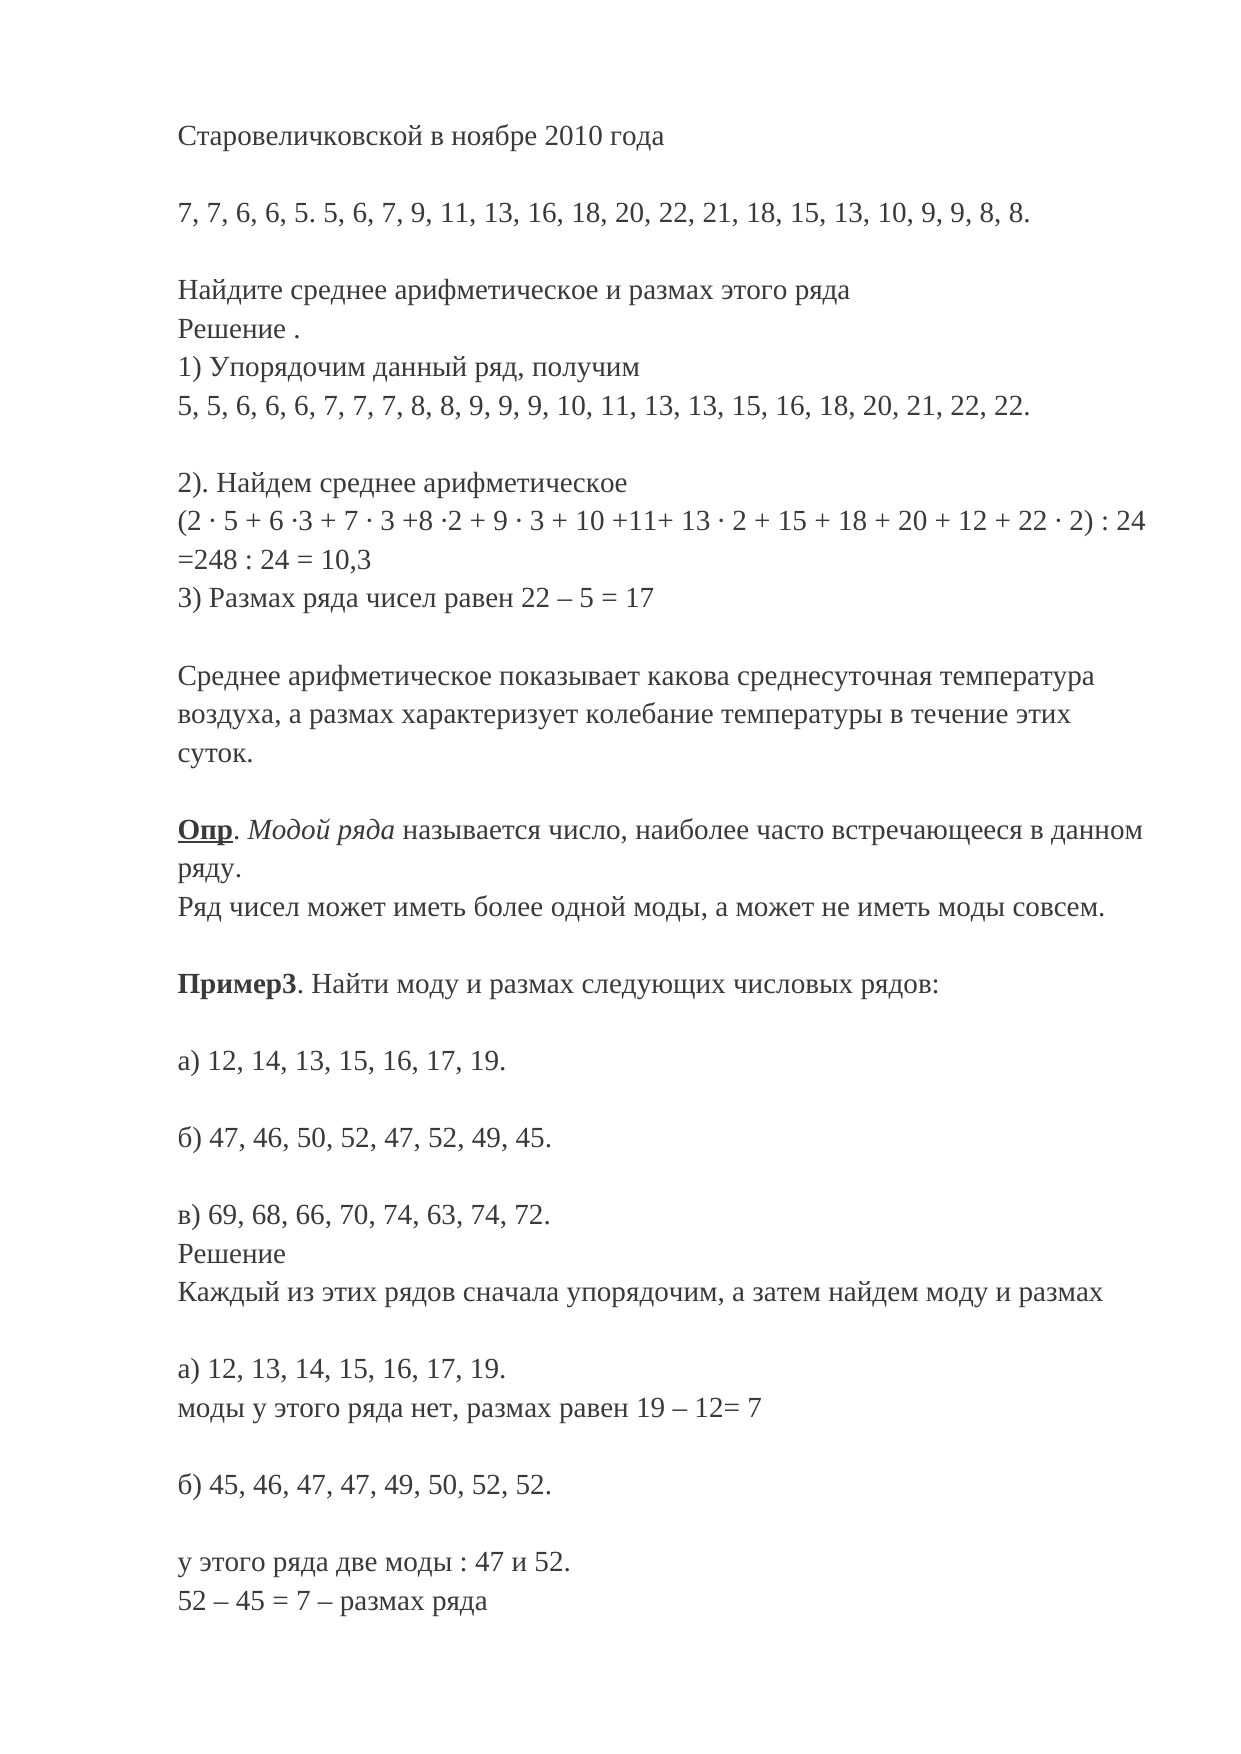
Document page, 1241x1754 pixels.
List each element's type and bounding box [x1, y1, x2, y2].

text [177, 118, 1152, 1616]
